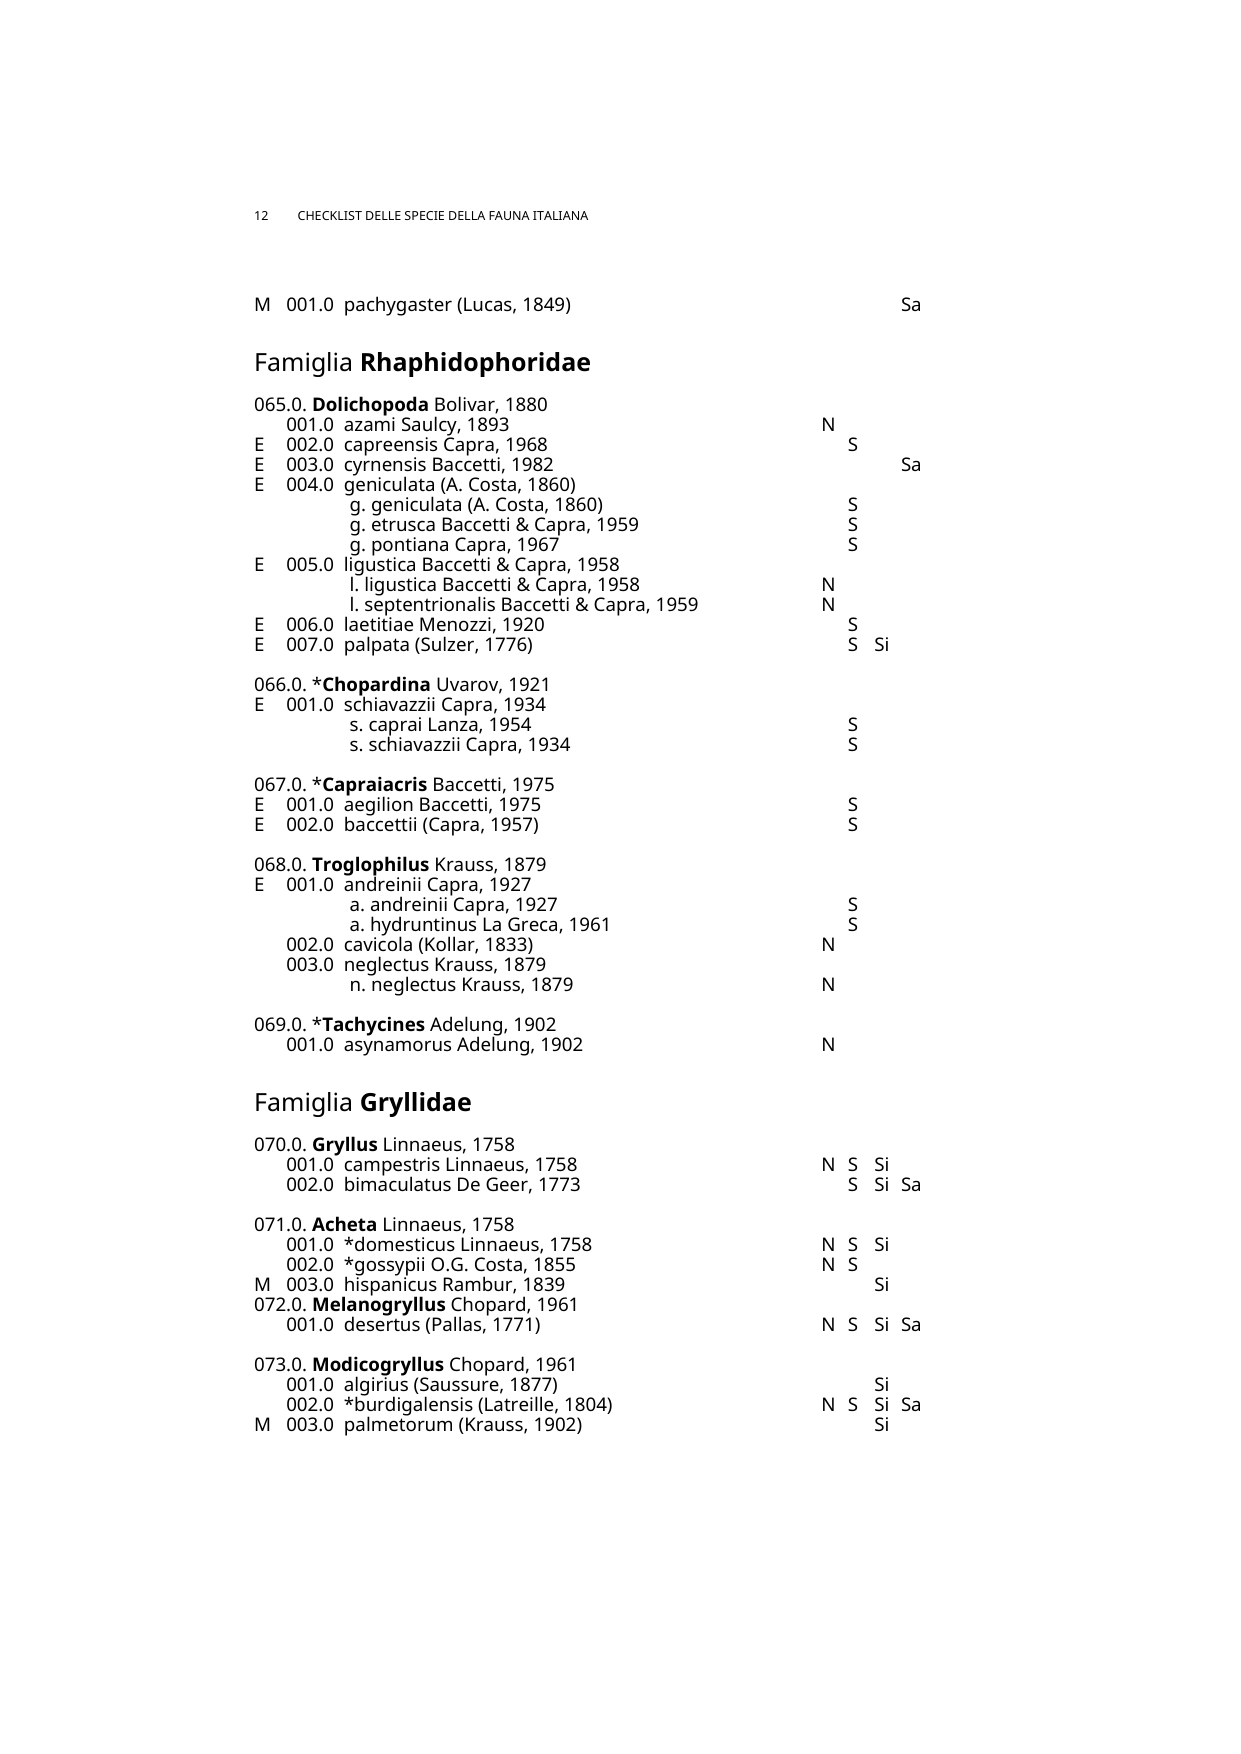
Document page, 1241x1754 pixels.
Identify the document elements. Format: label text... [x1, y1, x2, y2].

text M 003.0 palmetorum (Krauss, 1902) Si [254, 1415, 1004, 1435]
text 072.0. Melanogryllus Chopard, 1961 [254, 1295, 1004, 1315]
text s. caprai Lanza, 1954 S [254, 715, 1004, 735]
text E 002.0 baccettii (Capra, 1957) S [254, 815, 1004, 835]
text E 001.0 andreinii Capra, 1927 [254, 875, 1004, 895]
text 071.0. Acheta Linnaeus, 1758 [254, 1215, 1004, 1235]
text 001.0 campestris Linnaeus, 1758 N S Si [254, 1155, 1004, 1175]
text 001.0 *domesticus Linnaeus, 1758 N S Si [254, 1235, 1004, 1255]
text 073.0. Modicogryllus Chopard, 1961 [254, 1355, 1004, 1375]
text Famiglia Rhaphidophoridae [254, 355, 1004, 375]
text E 005.0 ligustica Baccetti & Capra, 1958 [254, 555, 1004, 575]
text a. andreinii Capra, 1927 S [254, 895, 1004, 915]
text M 003.0 hispanicus Rambur, 1839 Si [254, 1275, 1004, 1295]
text E 001.0 schiavazzii Capra, 1934 [254, 695, 1004, 715]
text E 007.0 palpata (Sulzer, 1776) S Si [254, 635, 1004, 655]
text E 004.0 geniculata (A. Costa, 1860) [254, 475, 1004, 495]
text E 002.0 capreensis Capra, 1968 S [254, 435, 1004, 455]
text 002.0 cavicola (Kollar, 1833) N [254, 935, 1004, 955]
text 002.0 *gossypii O.G. Costa, 1855 N S [254, 1255, 1004, 1275]
text 001.0 azami Saulcy, 1893 N [254, 415, 1004, 435]
text 001.0 asynamorus Adelung, 1902 N [254, 1035, 1004, 1055]
text g. etrusca Baccetti & Capra, 1959 S [254, 515, 1004, 535]
text 002.0 *burdigalensis (Latreille, 1804) N S Si Sa [254, 1395, 1004, 1415]
text s. schiavazzii Capra, 1934 S [254, 735, 1004, 755]
text a. hydruntinus La Greca, 1961 S [254, 915, 1004, 935]
text 066.0. *Chopardina Uvarov, 1921 [254, 675, 1004, 695]
text 001.0 algirius (Saussure, 1877) Si [254, 1375, 1004, 1395]
text 067.0. *Capraiacris Baccetti, 1975 [254, 775, 1004, 795]
text M 001.0 pachygaster (Lucas, 1849) Sa [254, 295, 1004, 315]
text g. geniculata (A. Costa, 1860) S [254, 495, 1004, 515]
text l. ligustica Baccetti & Capra, 1958 N [254, 575, 1004, 595]
text 002.0 bimaculatus De Geer, 1773 S Si Sa [254, 1175, 1004, 1195]
text E 001.0 aegilion Baccetti, 1975 S [254, 795, 1004, 815]
text 070.0. Gryllus Linnaeus, 1758 [254, 1135, 1004, 1155]
text l. septentrionalis Baccetti & Capra, 1959 N [254, 595, 1004, 615]
text 001.0 desertus (Pallas, 1771) N S Si Sa [254, 1315, 1004, 1335]
text 069.0. *Tachycines Adelung, 1902 [254, 1015, 1004, 1035]
text 003.0 neglectus Krauss, 1879 [254, 955, 1004, 975]
text g. pontiana Capra, 1967 S [254, 535, 1004, 555]
text E 006.0 laetitiae Menozzi, 1920 S [254, 615, 1004, 635]
text n. neglectus Krauss, 1879 N [254, 975, 1004, 995]
text E 003.0 cyrnensis Baccetti, 1982 Sa [254, 455, 1004, 475]
text 065.0. Dolichopoda Bolivar, 1880 [254, 395, 1004, 415]
text Famiglia Gryllidae [254, 1095, 1004, 1115]
text 068.0. Troglophilus Krauss, 1879 [254, 855, 1004, 875]
